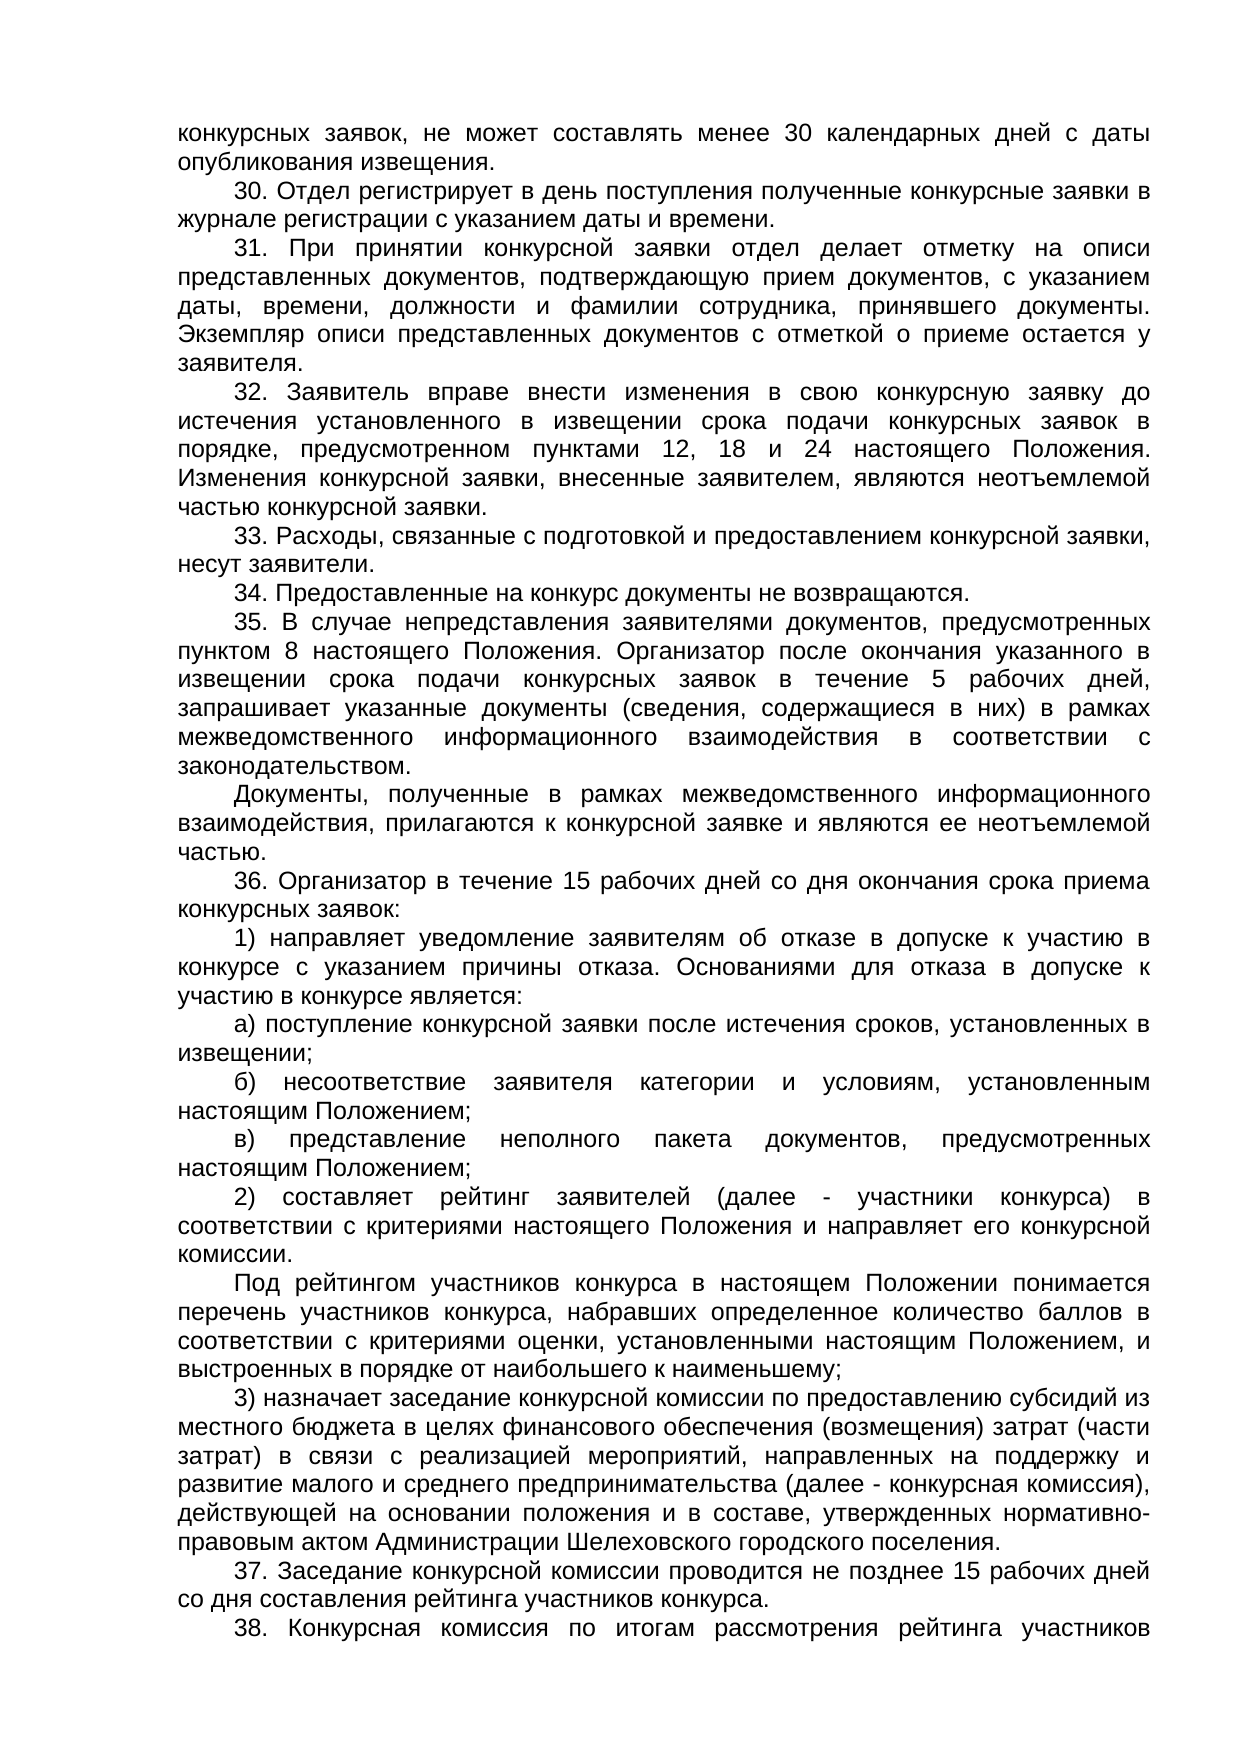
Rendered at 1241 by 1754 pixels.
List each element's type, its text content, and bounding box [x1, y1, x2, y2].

text 3) назначает заседание конкурсной комиссии по предоставлению субсидий из местного бюджета в целях финансового обеспечения (возмещения) затрат (части затрат) в связи с реализацией мероприятий, направленных на поддержку и развитие малого и среднего предпринимательства (далее - конкурсная комиссия), действующей на основании положения и в составе, утвержденных нормативно-правовым актом Администрации Шелеховского городского поселения. [177, 1383, 1152, 1556]
text 34. Предоставленные на конкурс документы не возвращаются. [177, 578, 1152, 607]
text Документы, полученные в рамках межведомственного информационного взаимодействия, прилагаются к конкурсной заявке и являются ее неотъемлемой частью. [177, 779, 1152, 866]
text Под рейтингом участников конкурса в настоящем Положении понимается перечень участников конкурса, набравших определенное количество баллов в соответствии с критериями оценки, установленными настоящим Положением, и выстроенных в порядке от наибольшего к наименьшему; [177, 1268, 1152, 1383]
text в) представление неполного пакета документов, предусмотренных настоящим Положением; [177, 1124, 1152, 1182]
text б) несоответствие заявителя категории и условиям, установленным настоящим Положением; [177, 1067, 1152, 1124]
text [177, 1613, 1152, 1642]
text 31. При принятии конкурсной заявки отдел делает отметку на описи представленных документов, подтверждающую прием документов, с указанием даты, времени, должности и фамилии сотрудника, принявшего документы. Экземпляр описи представленных документов с отметкой о приеме остается у заявителя. [177, 233, 1152, 377]
text 36. Организатор в течение 15 рабочих дней со дня окончания срока приема конкурсных заявок: [177, 866, 1152, 923]
text а) поступление конкурсной заявки после истечения сроков, установленных в извещении; [177, 1009, 1152, 1067]
text 35. В случае непредставления заявителями документов, предусмотренных пунктом 8 настоящего Положения. Организатор после окончания указанного в извещении срока подачи конкурсных заявок в течение 5 рабочих дней, запрашивает указанные документы (сведения, содержащиеся в них) в рамках межведомственного информационного взаимодействия в соответствии с законодательством. [177, 607, 1152, 779]
text 33. Расходы, связанные с подготовкой и предоставлением конкурсной заявки, несут заявители. [177, 521, 1152, 578]
text 37. Заседание конкурсной комиссии проводится не позднее 15 рабочих дней со дня составления рейтинга участников конкурса. [177, 1556, 1152, 1613]
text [177, 118, 1152, 176]
text 30. Отдел регистрирует в день поступления полученные конкурсные заявки в журнале регистрации с указанием даты и времени. [177, 176, 1152, 233]
text 1) направляет уведомление заявителям об отказе в допуске к участию в конкурсе с указанием причины отказа. Основаниями для отказа в допуске к участию в конкурсе является: [177, 923, 1152, 1009]
text 2) составляет рейтинг заявителей (далее - участники конкурса) в соответствии с критериями настоящего Положения и направляет его конкурсной комиссии. [177, 1182, 1152, 1268]
text 32. Заявитель вправе внести изменения в свою конкурсную заявку до истечения установленного в извещении срока подачи конкурсных заявок в порядке, предусмотренном пунктами 12, 18 и 24 настоящего Положения. Изменения конкурсной заявки, внесенные заявителем, являются неотъемлемой частью конкурсной заявки. [177, 377, 1152, 521]
